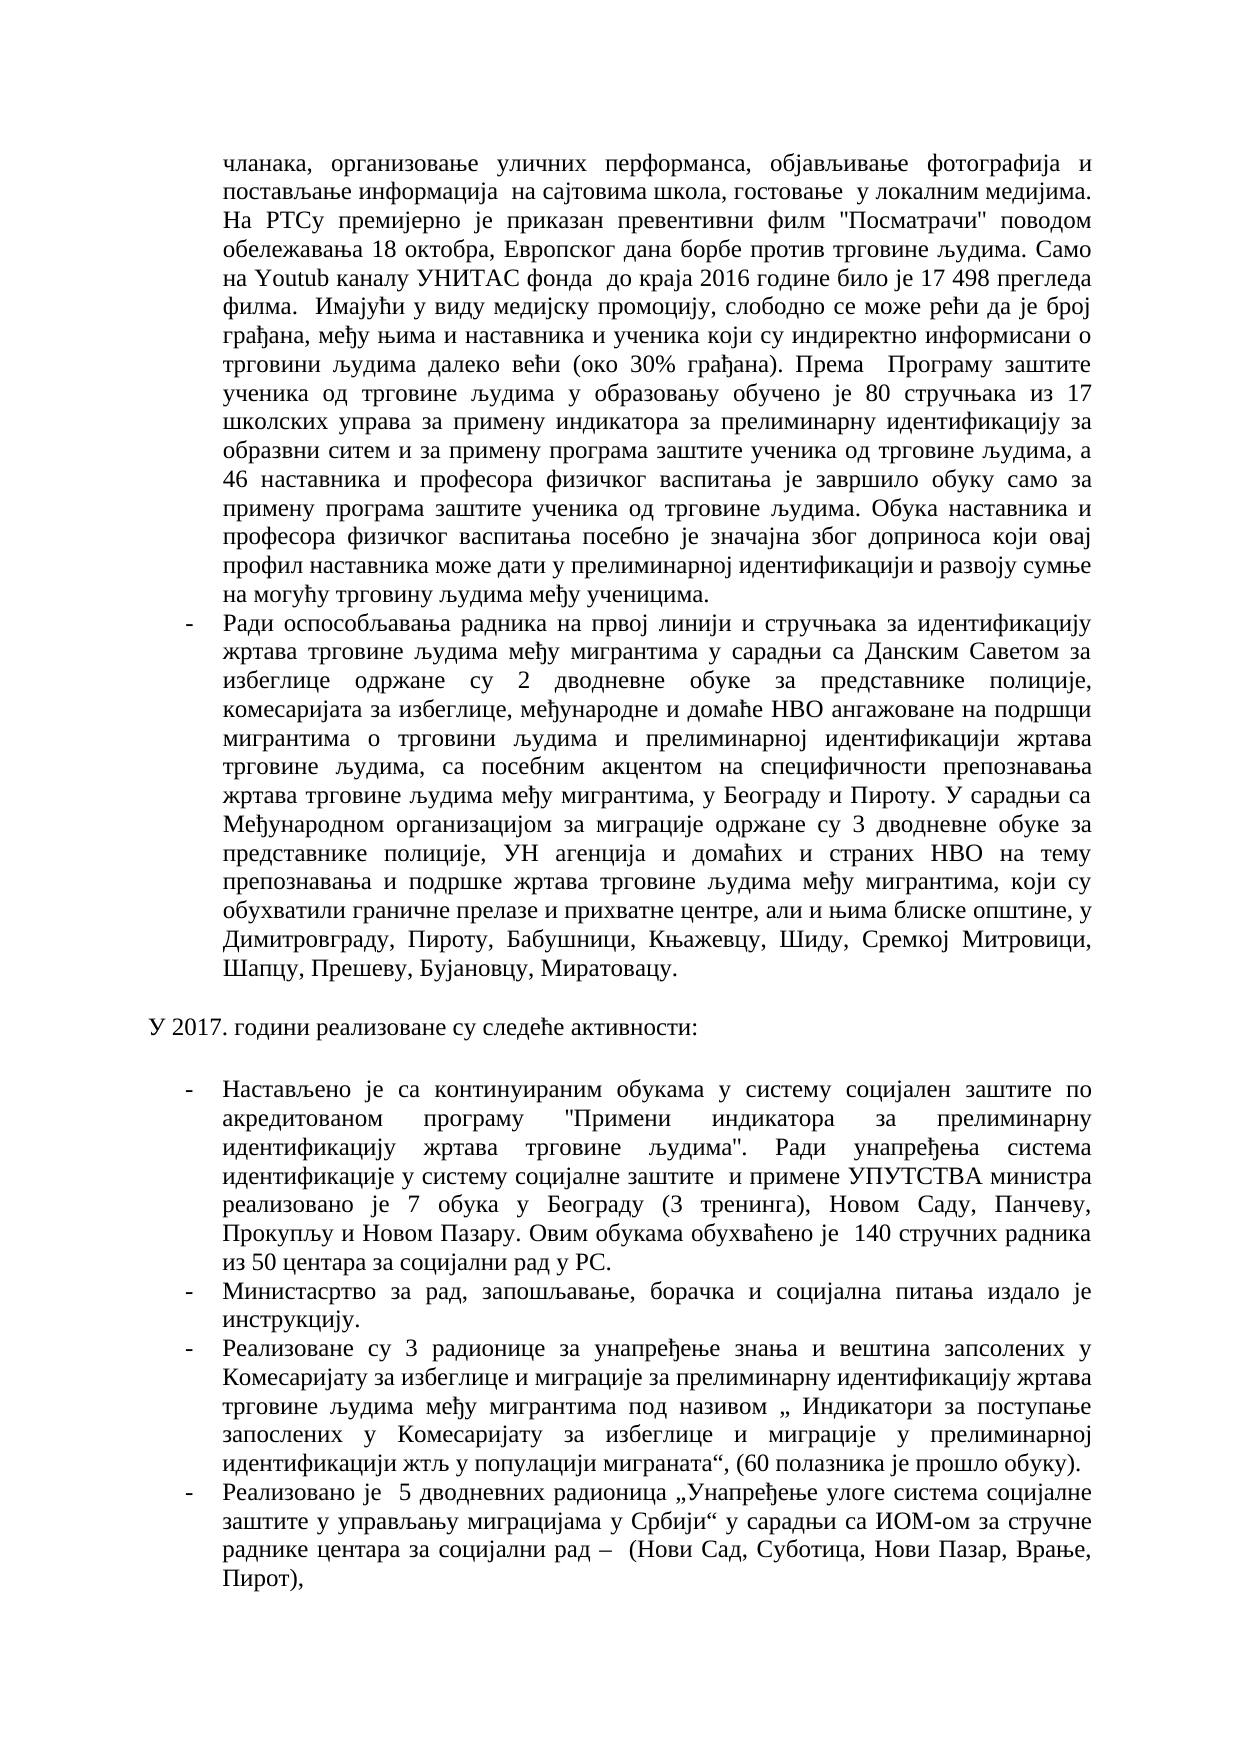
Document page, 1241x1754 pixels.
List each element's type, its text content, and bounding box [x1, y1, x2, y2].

text У 2017. години реализоване су следеће активности: [148, 1012, 1093, 1041]
list Ради оспособљавања радника на првој линији и стручњака за идентификацију жртава трговине људима међу мигрантима у сарадњи са Данским Саветом за избеглице одржане су 2 дводневне обуке за представнике полиције, комесаријата за избеглице, међународне и домаће НВО ангажоване на подршци мигрантима о трговини људима и прелиминарној идентификацији жртава трговине људима, са посебним акцентом на специфичности препознавања жртава трговине људима међу мигрантима, у Београду и Пироту. У сарадњи са Међународном организацијом за миграције одржане су 3 дводневне обуке за представнике полиције, УН агенција и домаћих и страних НВО на тему препознавања и подршке жртава трговине људима међу мигрантима, који су обухватили граничне прелазе и прихватне центре, али и њима блиске општине, у Димитровграду, Пироту, Бабушници, Књажевцу, Шиду, Сремкој Митровици, Шапцу, Прешеву, Бујановцу, Миратовацу. [185, 608, 1093, 981]
list Реализоване су 3 радионице за унапређење знања и вештина запсолених у Комесаријату за избеглице и миграције за прелиминарну идентификацију жртава трговине људима међу мигрантима под називом „ Индикатори за поступање запослених у Комесаријату за избеглице и миграције у прелиминарној идентификацији жтљ у популацији миграната“, (60 полазника је прошло обуку). [185, 1333, 1093, 1477]
list Реализовано је 5 дводневних радионица „Унапређење улоге система социјалне заштите у управљању миграцијама у Србији“ у сарадњи са ИОМ-ом за стручне раднике центара за социјални рад – (Нови Сад, Суботица, Нови Пазар, Врање, Пирот), [185, 1477, 1093, 1592]
list Настављено је са континуираним обукама у систему социјален заштите по акредитованом програму ''Примени индикатора за прелиминарну идентификацију жртава трговине људима''. Ради унапређења система идентификације у систему социјалне заштите и примене УПУТСТВА министра реализованo је 7 обука у Београду (3 тренинга), Новом Саду, Панчеву, Прокупљу и Новом Пазару. Овим обукама обухваћено је 140 стручних радника из 50 центара за социјални рад у РС. [185, 1074, 1093, 1276]
list Министасртво за рад, запошљавање, борачка и социјална питања издало је инструкцију. [185, 1276, 1093, 1333]
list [185, 148, 1093, 608]
